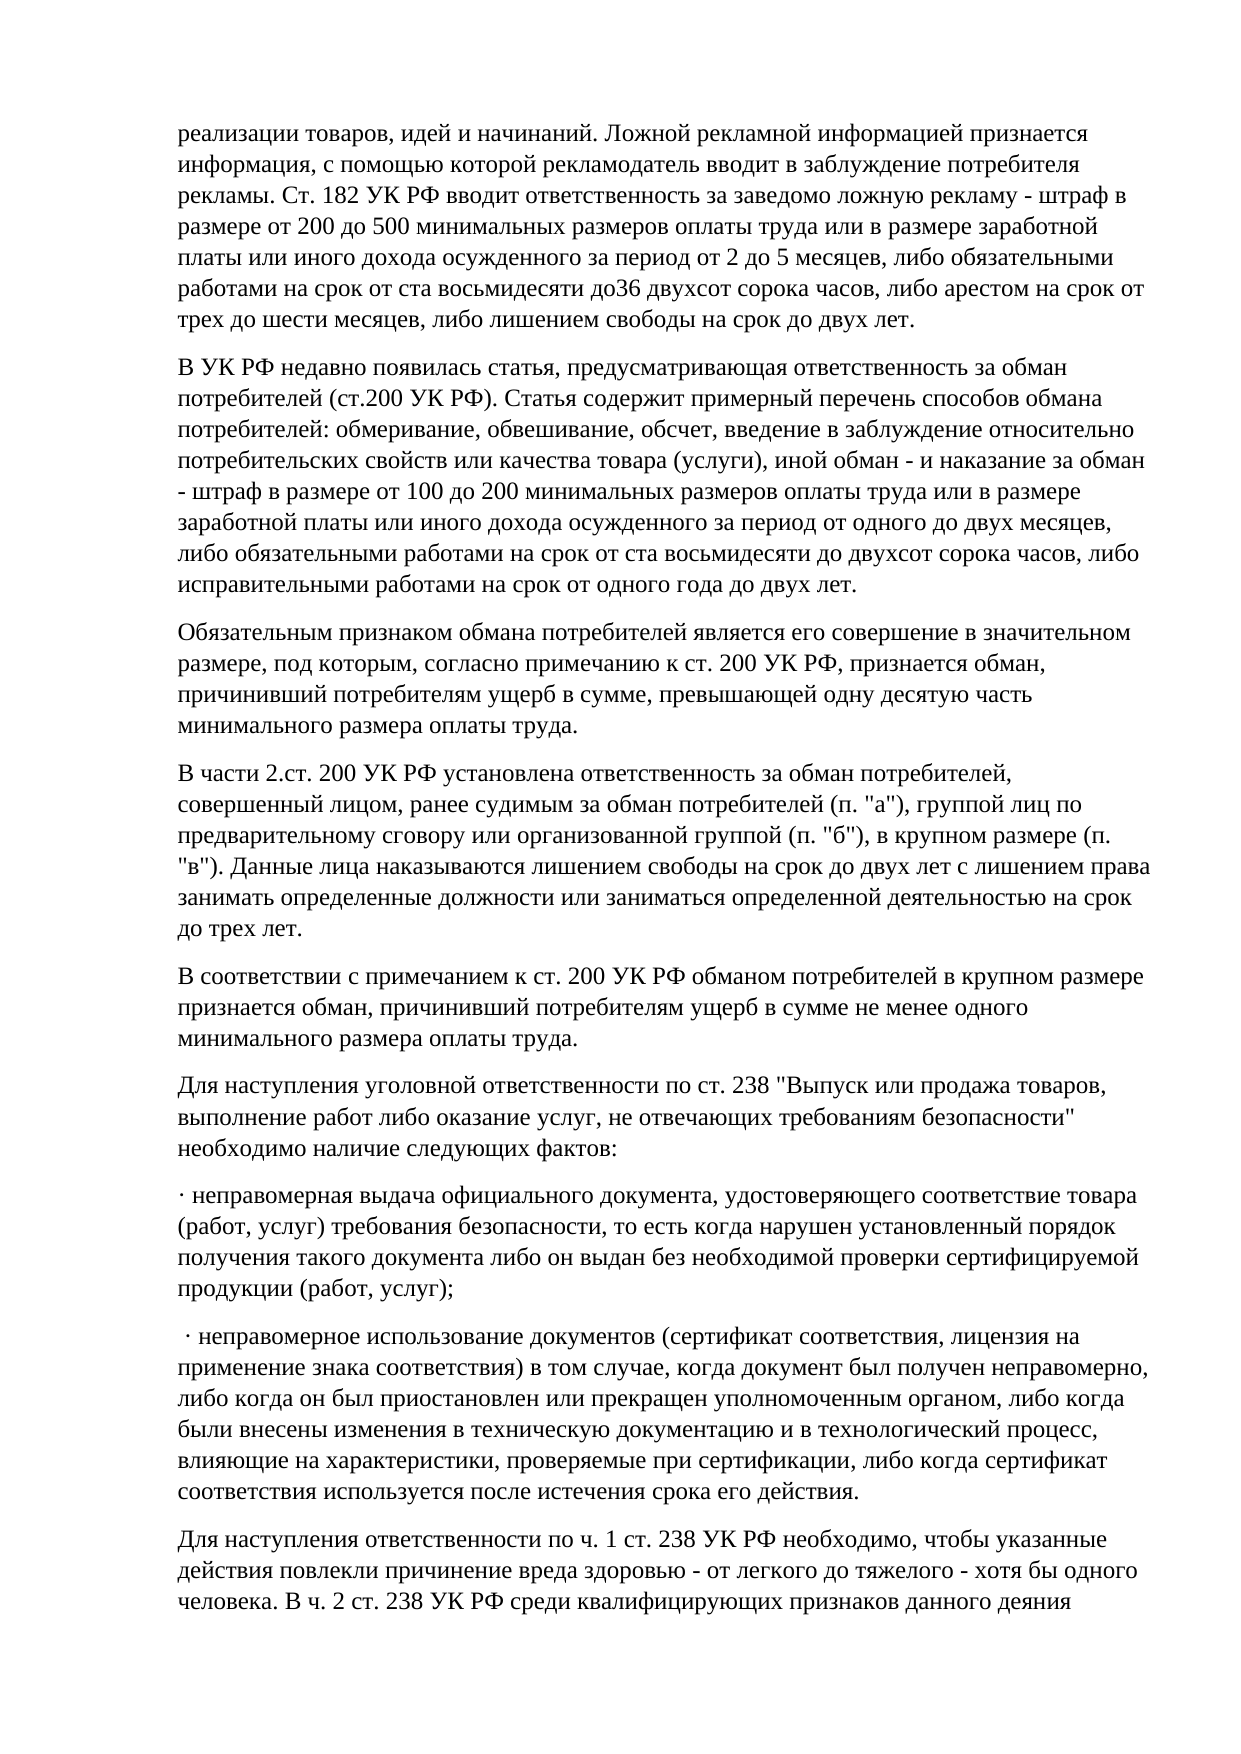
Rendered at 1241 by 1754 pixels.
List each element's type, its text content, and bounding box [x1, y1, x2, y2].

text В части 2.ст. 200 УК РФ установлена ответственность за обман потребителей, совершенный лицом, ранее судимым за обман потребителей (п. "а"), группой лиц по предварительному сговору или организованной группой (п. "б"), в крупном размере (п. "в"). Данные лица наказываются лишением свободы на срок до двух лет с лишением права занимать определенные должности или заниматься определенной деятельностью на срок до трех лет. [177, 758, 1152, 942]
text В соответствии с примечанием к ст. 200 УК РФ обманом потребителей в крупном размере признается обман, причинивший потребителям ущерб в сумме не менее одного минимального размера оплаты труда. [177, 961, 1152, 1052]
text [177, 118, 1152, 333]
text · неправомерная выдача официального документа, удостоверяющего соответствие товара (работ, услуг) требования безопасности, то есть когда нарушен установленный порядок получения такого документа либо он выдан без необходимой проверки сертифицируемой продукции (работ, услуг); [177, 1180, 1152, 1302]
text · неправомерное использование документов (сертификат соответствия, лицензия на применение знака соответствия) в том случае, когда документ был получен неправомерно, либо когда он был приостановлен или прекращен уполномоченным органом, либо когда были внесены изменения в техническую документацию и в технологический процесс, влияющие на характеристики, проверяемые при сертификации, либо когда сертификат соответствия используется после истечения срока его действия. [177, 1321, 1152, 1505]
text Обязательным признаком обмана потребителей является его совершение в значительном размере, под которым, согласно примечанию к ст. 200 УК РФ, признается обман, причинивший потребителям ущерб в сумме, превышающей одну десятую часть минимального размера оплаты труда. [177, 617, 1152, 739]
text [177, 1524, 1152, 1615]
text В УК РФ недавно появилась статья, предусматривающая ответственность за обман потребителей (ст.200 УК РФ). Статья содержит примерный перечень способов обмана потребителей: обмеривание, обвешивание, обсчет, введение в заблуждение относительно потребительских свойств или качества товара (услуги), иной обман - и наказание за обман - штраф в размере от 100 до 200 минимальных размеров оплаты труда или в размере заработной платы или иного дохода осужденного за период от одного до двух месяцев, либо обязательными работами на срок от ста восьмидесяти до двухсот сорока часов, либо исправительными работами на срок от одного года до двух лет. [177, 352, 1152, 598]
text Для наступления уголовной ответственности по ст. 238 "Выпуск или продажа товаров, выполнение работ либо оказание услуг, не отвечающих требованиям безопасности" необходимо наличие следующих фактов: [177, 1071, 1152, 1161]
